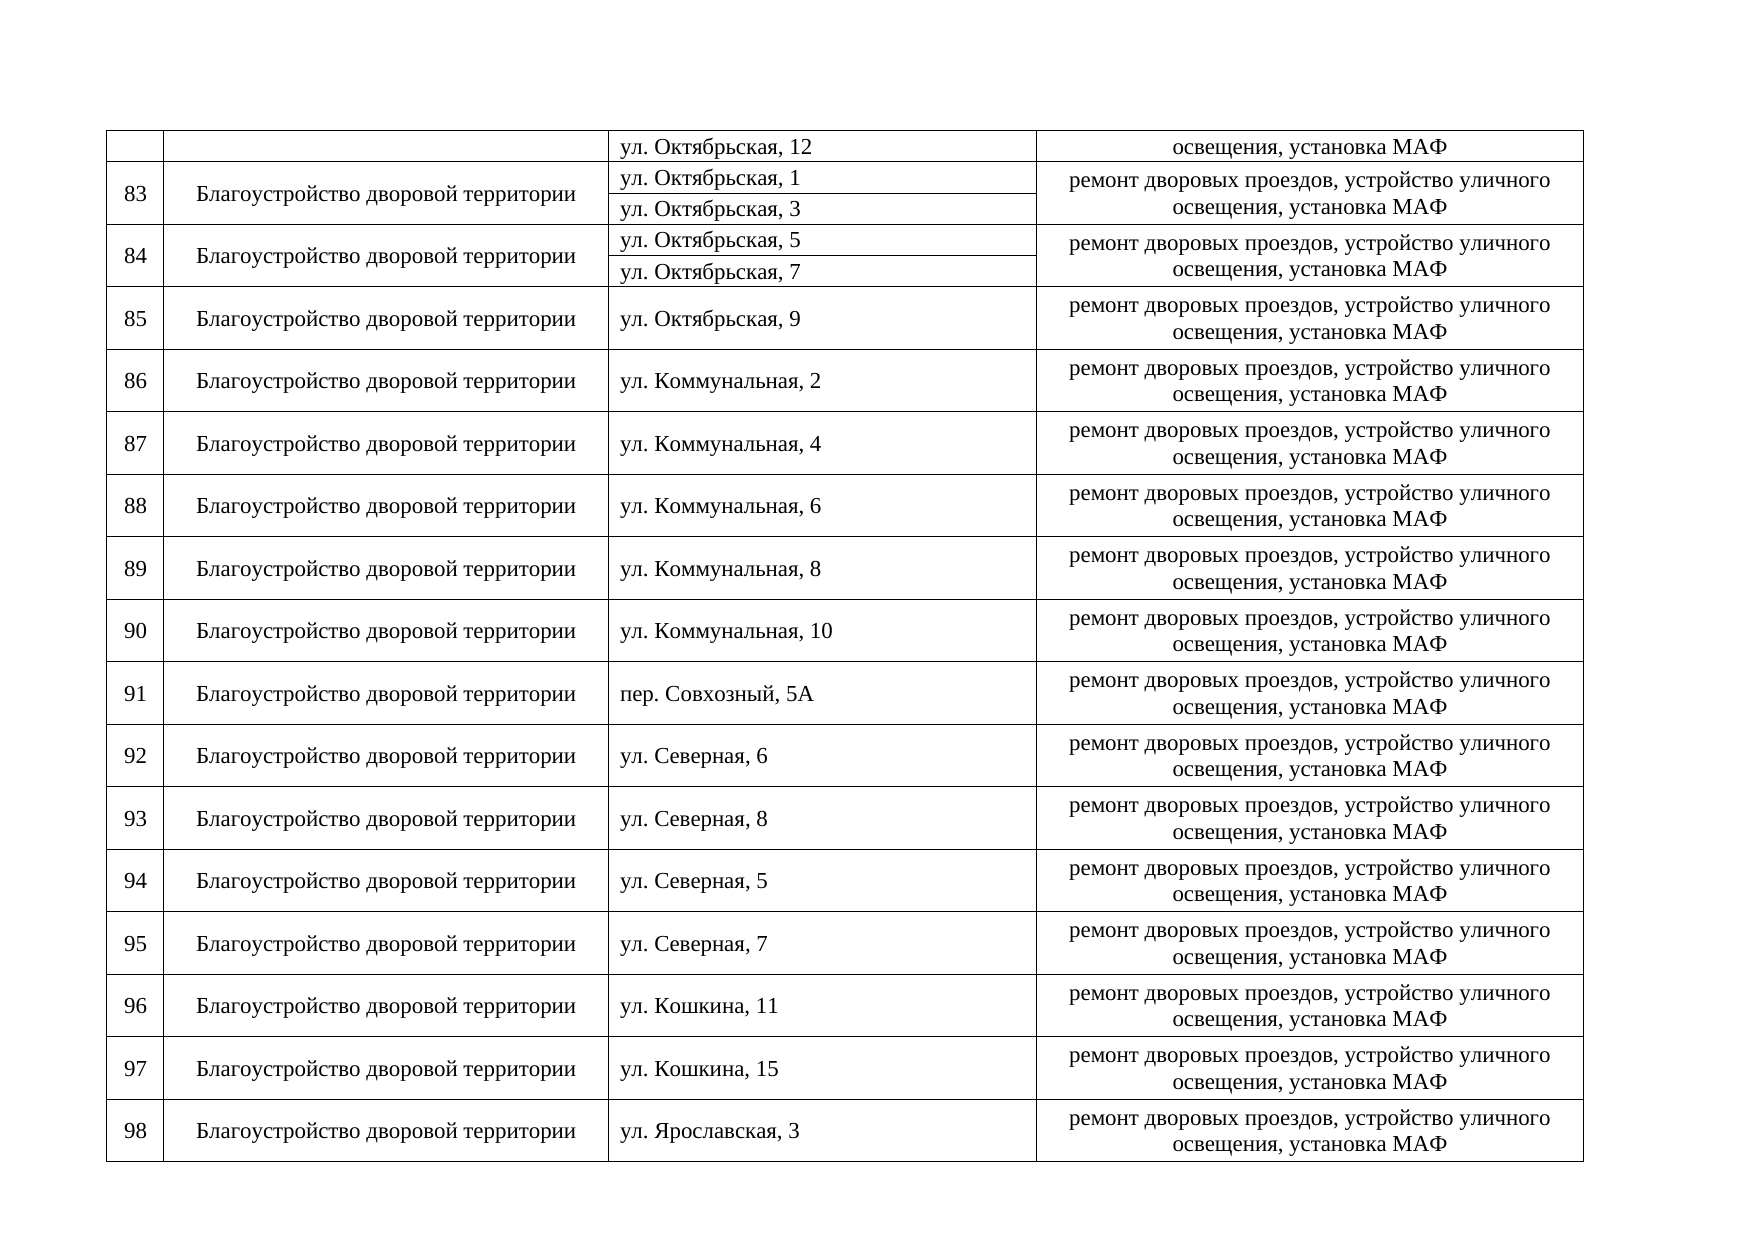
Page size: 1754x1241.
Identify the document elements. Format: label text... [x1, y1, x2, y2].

table_cell ремонт дворовых проездов, устройство уличного освещения, установка МАФ [1037, 287, 1583, 349]
table_cell Благоустройство дворовой территории [164, 475, 608, 536]
table_cell Благоустройство дворовой территории [164, 850, 608, 911]
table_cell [1037, 131, 1583, 161]
table_cell 92 [107, 725, 163, 786]
table_cell ул. Кошкина, 15 [609, 1037, 1036, 1099]
table_cell Благоустройство дворовой территории [164, 975, 608, 1036]
table_cell ул. Октябрьская, 1 [609, 162, 1036, 192]
table_cell Благоустройство дворовой территории [164, 600, 608, 661]
table_cell ремонт дворовых проездов, устройство уличного освещения, установка МАФ [1037, 975, 1583, 1036]
table_cell ул. Октябрьская, 7 [609, 256, 1036, 286]
table_cell Благоустройство дворовой территории [164, 725, 608, 786]
table_cell ремонт дворовых проездов, устройство уличного освещения, установка МАФ [1037, 600, 1583, 661]
table_cell Благоустройство дворовой территории [164, 225, 608, 286]
table_cell ул. Коммунальная, 4 [609, 412, 1036, 474]
table_cell Благоустройство дворовой территории [164, 662, 608, 724]
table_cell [1037, 1100, 1583, 1161]
table_cell ремонт дворовых проездов, устройство уличного освещения, установка МАФ [1037, 662, 1583, 724]
table_cell ремонт дворовых проездов, устройство уличного освещения, установка МАФ [1037, 475, 1583, 536]
table_cell 86 [107, 350, 163, 411]
table_cell ремонт дворовых проездов, устройство уличного освещения, установка МАФ [1037, 787, 1583, 849]
table_cell 89 [107, 537, 163, 599]
table_cell 90 [107, 600, 163, 661]
table_cell ремонт дворовых проездов, устройство уличного освещения, установка МАФ [1037, 412, 1583, 474]
table_cell ремонт дворовых проездов, устройство уличного освещения, установка МАФ [1037, 725, 1583, 786]
table_cell ул. Октябрьская, 5 [609, 225, 1036, 255]
table_cell ул. Коммунальная, 8 [609, 537, 1036, 599]
table_cell 87 [107, 412, 163, 474]
table_cell Благоустройство дворовой территории [164, 1037, 608, 1099]
table_cell Благоустройство дворовой территории [164, 287, 608, 349]
table_cell ул. Октябрьская, 9 [609, 287, 1036, 349]
table_cell ул. Коммунальная, 2 [609, 350, 1036, 411]
table_cell 97 [107, 1037, 163, 1099]
table_cell Благоустройство дворовой территории [164, 787, 608, 849]
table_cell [1037, 162, 1583, 224]
table_cell 84 [107, 225, 163, 286]
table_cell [164, 1100, 608, 1161]
table_cell ул. Октябрьская, 12 [609, 131, 1036, 161]
table_cell ул. Северная, 6 [609, 725, 1036, 786]
table_cell 98 [107, 1100, 163, 1161]
table_cell Благоустройство дворовой территории [164, 412, 608, 474]
table_cell ремонт дворовых проездов, устройство уличного освещения, установка МАФ [1037, 850, 1583, 911]
table_cell ул. Ярославская, 3 [609, 1100, 1036, 1161]
table_cell Благоустройство дворовой территории [164, 162, 608, 224]
table_cell 83 [107, 162, 163, 224]
table_cell 91 [107, 662, 163, 724]
table_cell ул. Северная, 7 [609, 912, 1036, 974]
table_cell пер. Совхозный, 5А [609, 662, 1036, 724]
table_cell ул. Северная, 5 [609, 850, 1036, 911]
table_cell ул. Кошкина, 11 [609, 975, 1036, 1036]
table_cell Благоустройство дворовой территории [164, 537, 608, 599]
table_cell 94 [107, 850, 163, 911]
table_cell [164, 131, 608, 161]
table_cell ул. Коммунальная, 10 [609, 600, 1036, 661]
table_cell ремонт дворовых проездов, устройство уличного освещения, установка МАФ [1037, 350, 1583, 411]
table_cell ремонт дворовых проездов, устройство уличного освещения, установка МАФ [1037, 537, 1583, 599]
table_cell 96 [107, 975, 163, 1036]
table_cell ремонт дворовых проездов, устройство уличного освещения, установка МАФ [1037, 912, 1583, 974]
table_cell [1037, 1037, 1583, 1099]
table_cell 85 [107, 287, 163, 349]
table_cell Благоустройство дворовой территории [164, 350, 608, 411]
table_cell 93 [107, 787, 163, 849]
table_cell ремонт дворовых проездов, устройство уличного освещения, установка МАФ [1037, 225, 1583, 286]
table_cell 82 [107, 131, 163, 161]
table_cell ул. Коммунальная, 6 [609, 475, 1036, 536]
table_cell ул. Октябрьская, 3 [609, 194, 1036, 224]
table_cell Благоустройство дворовой территории [164, 912, 608, 974]
table_cell 88 [107, 475, 163, 536]
table_cell 95 [107, 912, 163, 974]
table_cell ул. Северная, 8 [609, 787, 1036, 849]
